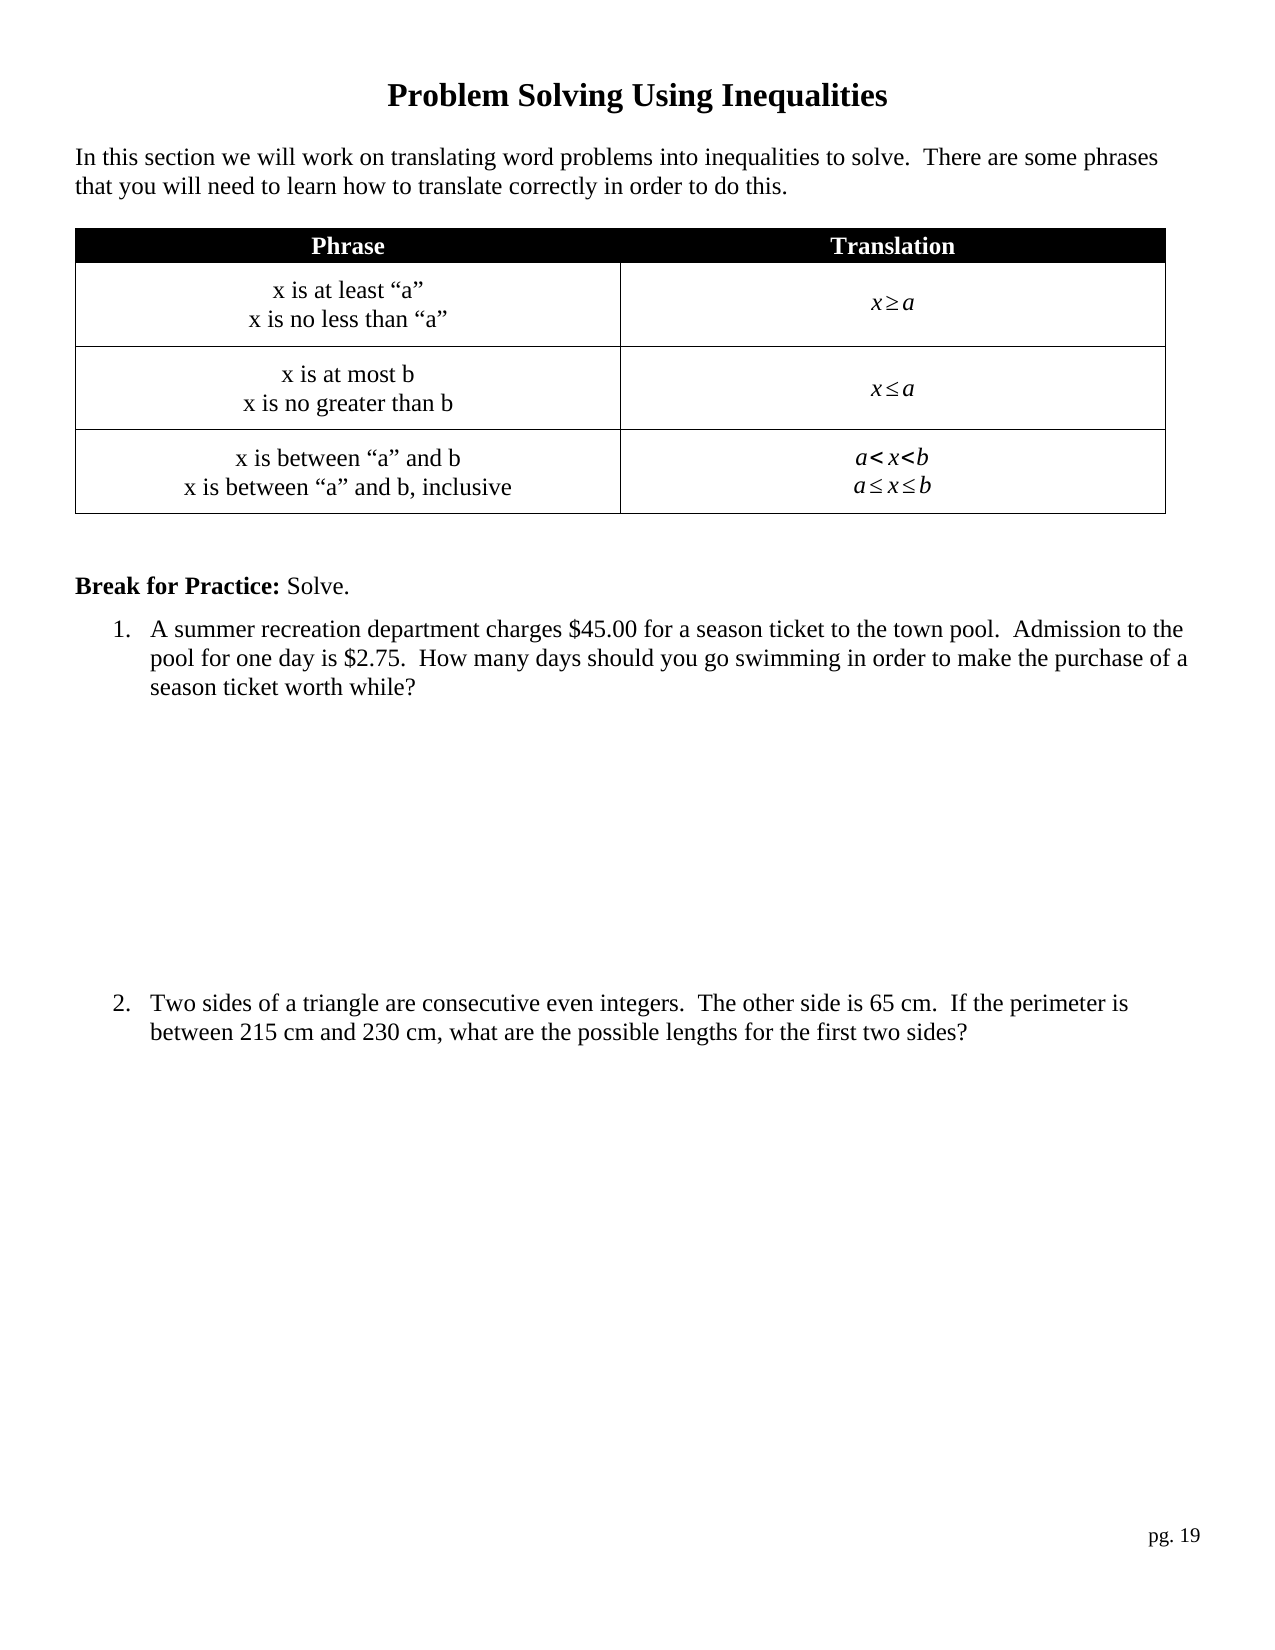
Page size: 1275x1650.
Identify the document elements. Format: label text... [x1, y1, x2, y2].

text In this section we will work on translating word problems into inequalities to solve. There are some phrases that you will need to learn how to translate correctly in order to do this. [75, 142, 1200, 199]
table_cell [621, 430, 1165, 513]
text Problem Solving Using Inequalities [75, 75, 1200, 113]
list Two sides of a triangle are consecutive even integers. The other side is 65 cm. If the perimeter is between 215 cm and 230 cm, what are the possible lengths for the first two sides? [112, 988, 1200, 1046]
table_cell [621, 347, 1165, 429]
table_header Translation [621, 229, 1165, 262]
table_cell x is between “a” and b x is between “a” and b, inclusive [76, 430, 620, 513]
text Break for Practice: Solve. [75, 571, 1200, 600]
table_cell x is at least “a” x is no less than “a” [76, 263, 620, 346]
list A summer recreation department charges $45.00 for a season ticket to the town pool. Admission to the pool for one day is $2.75. How many days should you go swimming in order to make the purchase of a season ticket worth while? [112, 614, 1200, 701]
table_header Phrase [76, 229, 620, 262]
table_cell x is at most b x is no greater than b [76, 347, 620, 429]
table_cell [621, 263, 1165, 346]
